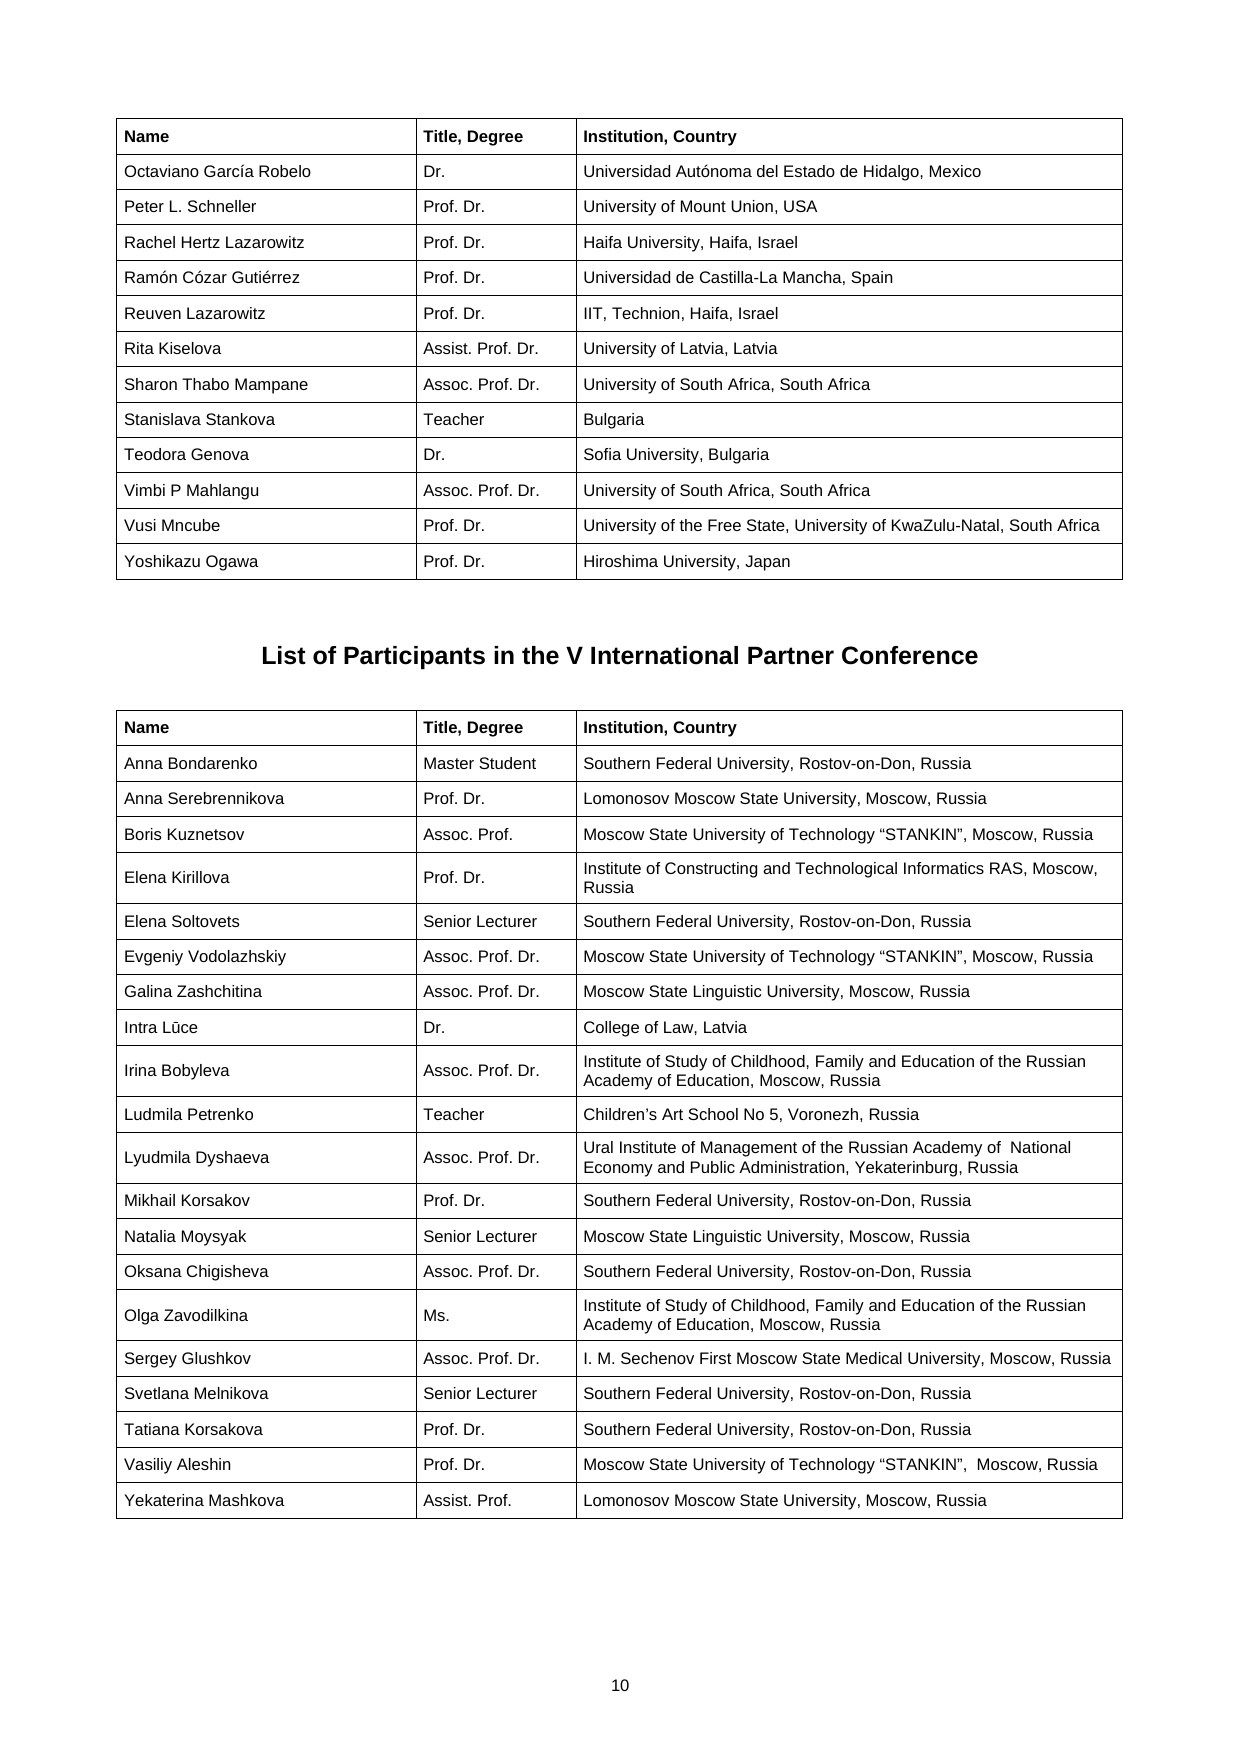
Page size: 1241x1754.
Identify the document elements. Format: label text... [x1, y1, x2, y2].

table_cell University of Latvia, Latvia [577, 332, 1122, 366]
table_cell Southern Federal University, Rostov-on-Don, Russia [577, 1255, 1122, 1289]
table_cell Universidad de Castilla-La Mancha, Spain [577, 261, 1122, 295]
table_cell Senior Lecturer [417, 1377, 576, 1411]
table_cell IIT, Technion, Haifa, Israel [577, 296, 1122, 331]
table_cell Vasiliy Aleshin [117, 1448, 416, 1482]
table_cell University of South Africa, South Africa [577, 473, 1122, 508]
table_cell Ludmila Petrenko [117, 1097, 416, 1131]
table_cell Assoc. Prof. Dr. [417, 940, 576, 974]
table_cell Moscow State University of Technology “STANKIN”, Moscow, Russia [577, 1448, 1122, 1482]
table_cell Prof. Dr. [417, 261, 576, 295]
table_cell Irina Bobyleva [117, 1046, 416, 1096]
table_cell Ramón Cózar Gutiérrez [117, 261, 416, 295]
table_cell Teodora Genova [117, 438, 416, 472]
table_cell Elena Kirillova [117, 853, 416, 903]
table_cell Southern Federal University, Rostov-on-Don, Russia [577, 904, 1122, 938]
table_cell Assoc. Prof. Dr. [417, 1046, 576, 1096]
table_cell Senior Lecturer [417, 1219, 576, 1254]
table_cell Prof. Dr. [417, 544, 576, 578]
table_cell Prof. Dr. [417, 509, 576, 543]
table_cell Stanislava Stankova [117, 403, 416, 437]
table_cell Senior Lecturer [417, 904, 576, 938]
table_header Title, Degree [417, 119, 576, 153]
table_cell Vimbi P Mahlangu [117, 473, 416, 508]
table_cell Southern Federal University, Rostov-on-Don, Russia [577, 746, 1122, 781]
table_cell Children’s Art School No 5, Voronezh, Russia [577, 1097, 1122, 1131]
table_cell Boris Kuznetsov [117, 817, 416, 852]
table_cell Lyudmila Dyshaeva [117, 1133, 416, 1183]
table_cell University of South Africa, South Africa [577, 367, 1122, 401]
table_cell Assist. Prof. [417, 1483, 576, 1517]
table_cell Lomonosov Moscow State University, Moscow, Russia [577, 782, 1122, 816]
table_cell Assoc. Prof. Dr. [417, 1133, 576, 1183]
table_cell Prof. Dr. [417, 296, 576, 331]
table_cell I. M. Sechenov First Moscow State Medical University, Moscow, Russia [577, 1341, 1122, 1376]
table_cell Prof. Dr. [417, 225, 576, 260]
table_cell Rachel Hertz Lazarowitz [117, 225, 416, 260]
table_cell Assoc. Prof. Dr. [417, 473, 576, 508]
table_cell Evgeniy Vodolazhskiy [117, 940, 416, 974]
table_cell Yoshikazu Ogawa [117, 544, 416, 578]
table_cell Master Student [417, 746, 576, 781]
table_cell Southern Federal University, Rostov-on-Don, Russia [577, 1412, 1122, 1447]
table_cell Assoc. Prof. Dr. [417, 1255, 576, 1289]
table_cell Assist. Prof. Dr. [417, 332, 576, 366]
table_cell Rita Kiselova [117, 332, 416, 366]
table_cell Bulgaria [577, 403, 1122, 437]
subtitle List of Participants in the V International Partner Conference [118, 641, 1122, 670]
table_header Title, Degree [417, 711, 576, 745]
table_cell Ural Institute of Management of the Russian Academy of National Economy and Public Administration, Yekaterinburg, Russia [577, 1133, 1122, 1183]
table_cell Institute of Constructing and Technological Informatics RAS, Moscow, Russia [577, 853, 1122, 903]
table_cell Sharon Thabo Mampane [117, 367, 416, 401]
table_cell Intra Lūce [117, 1010, 416, 1045]
table_cell Mikhail Korsakov [117, 1184, 416, 1218]
table_cell Moscow State Linguistic University, Moscow, Russia [577, 975, 1122, 1009]
table_cell Universidad Autónoma del Estado de Hidalgo, Mexico [577, 155, 1122, 189]
table_cell Natalia Moysyak [117, 1219, 416, 1254]
table_header Institution, Country [577, 711, 1122, 745]
table_cell Institute of Study of Childhood, Family and Education of the Russian Academy of Education, Moscow, Russia [577, 1290, 1122, 1340]
table_cell Haifa University, Haifa, Israel [577, 225, 1122, 260]
table_cell Galina Zashchitina [117, 975, 416, 1009]
table_cell Southern Federal University, Rostov-on-Don, Russia [577, 1184, 1122, 1218]
table_cell Vusi Mncube [117, 509, 416, 543]
table_cell University of the Free State, University of KwaZulu-Natal, South Africa [577, 509, 1122, 543]
table_header Institution, Country [577, 119, 1122, 153]
table_cell Moscow State University of Technology “STANKIN”, Moscow, Russia [577, 940, 1122, 974]
table_cell Teacher [417, 403, 576, 437]
table_cell Assoc. Prof. Dr. [417, 367, 576, 401]
table_cell Olga Zavodilkina [117, 1290, 416, 1340]
table_cell Assoc. Prof. Dr. [417, 1341, 576, 1376]
table_cell Sofia University, Bulgaria [577, 438, 1122, 472]
table_cell Dr. [417, 438, 576, 472]
table_cell Institute of Study of Childhood, Family and Education of the Russian Academy of Education, Moscow, Russia [577, 1046, 1122, 1096]
table_cell Assoc. Prof. [417, 817, 576, 852]
table_cell Prof. Dr. [417, 1184, 576, 1218]
table_cell Prof. Dr. [417, 782, 576, 816]
table_cell Reuven Lazarowitz [117, 296, 416, 331]
table_cell Hiroshima University, Japan [577, 544, 1122, 578]
table_header Name [117, 119, 416, 153]
table_cell Dr. [417, 1010, 576, 1045]
table_cell Southern Federal University, Rostov-on-Don, Russia [577, 1377, 1122, 1411]
table_cell Moscow State University of Technology “STANKIN”, Moscow, Russia [577, 817, 1122, 852]
table_cell Octaviano García Robelo [117, 155, 416, 189]
table_cell College of Law, Latvia [577, 1010, 1122, 1045]
table_cell Prof. Dr. [417, 1412, 576, 1447]
table_cell Yekaterina Mashkova [117, 1483, 416, 1517]
table_cell Assoc. Prof. Dr. [417, 975, 576, 1009]
table_cell Teacher [417, 1097, 576, 1131]
table_cell Elena Soltovets [117, 904, 416, 938]
table_cell Lomonosov Moscow State University, Moscow, Russia [577, 1483, 1122, 1517]
table_cell Moscow State Linguistic University, Moscow, Russia [577, 1219, 1122, 1254]
table_cell Anna Serebrennikova [117, 782, 416, 816]
table_header Name [117, 711, 416, 745]
table_cell Sergey Glushkov [117, 1341, 416, 1376]
table_cell Prof. Dr. [417, 853, 576, 903]
table_cell University of Mount Union, USA [577, 190, 1122, 224]
table_cell Anna Bondarenko [117, 746, 416, 781]
table_cell Oksana Chigisheva [117, 1255, 416, 1289]
table_cell Prof. Dr. [417, 1448, 576, 1482]
table_cell Tatiana Korsakova [117, 1412, 416, 1447]
table_cell Peter L. Schneller [117, 190, 416, 224]
table_cell Dr. [417, 155, 576, 189]
table_cell Prof. Dr. [417, 190, 576, 224]
table_cell Ms. [417, 1290, 576, 1340]
table_cell Svetlana Melnikova [117, 1377, 416, 1411]
